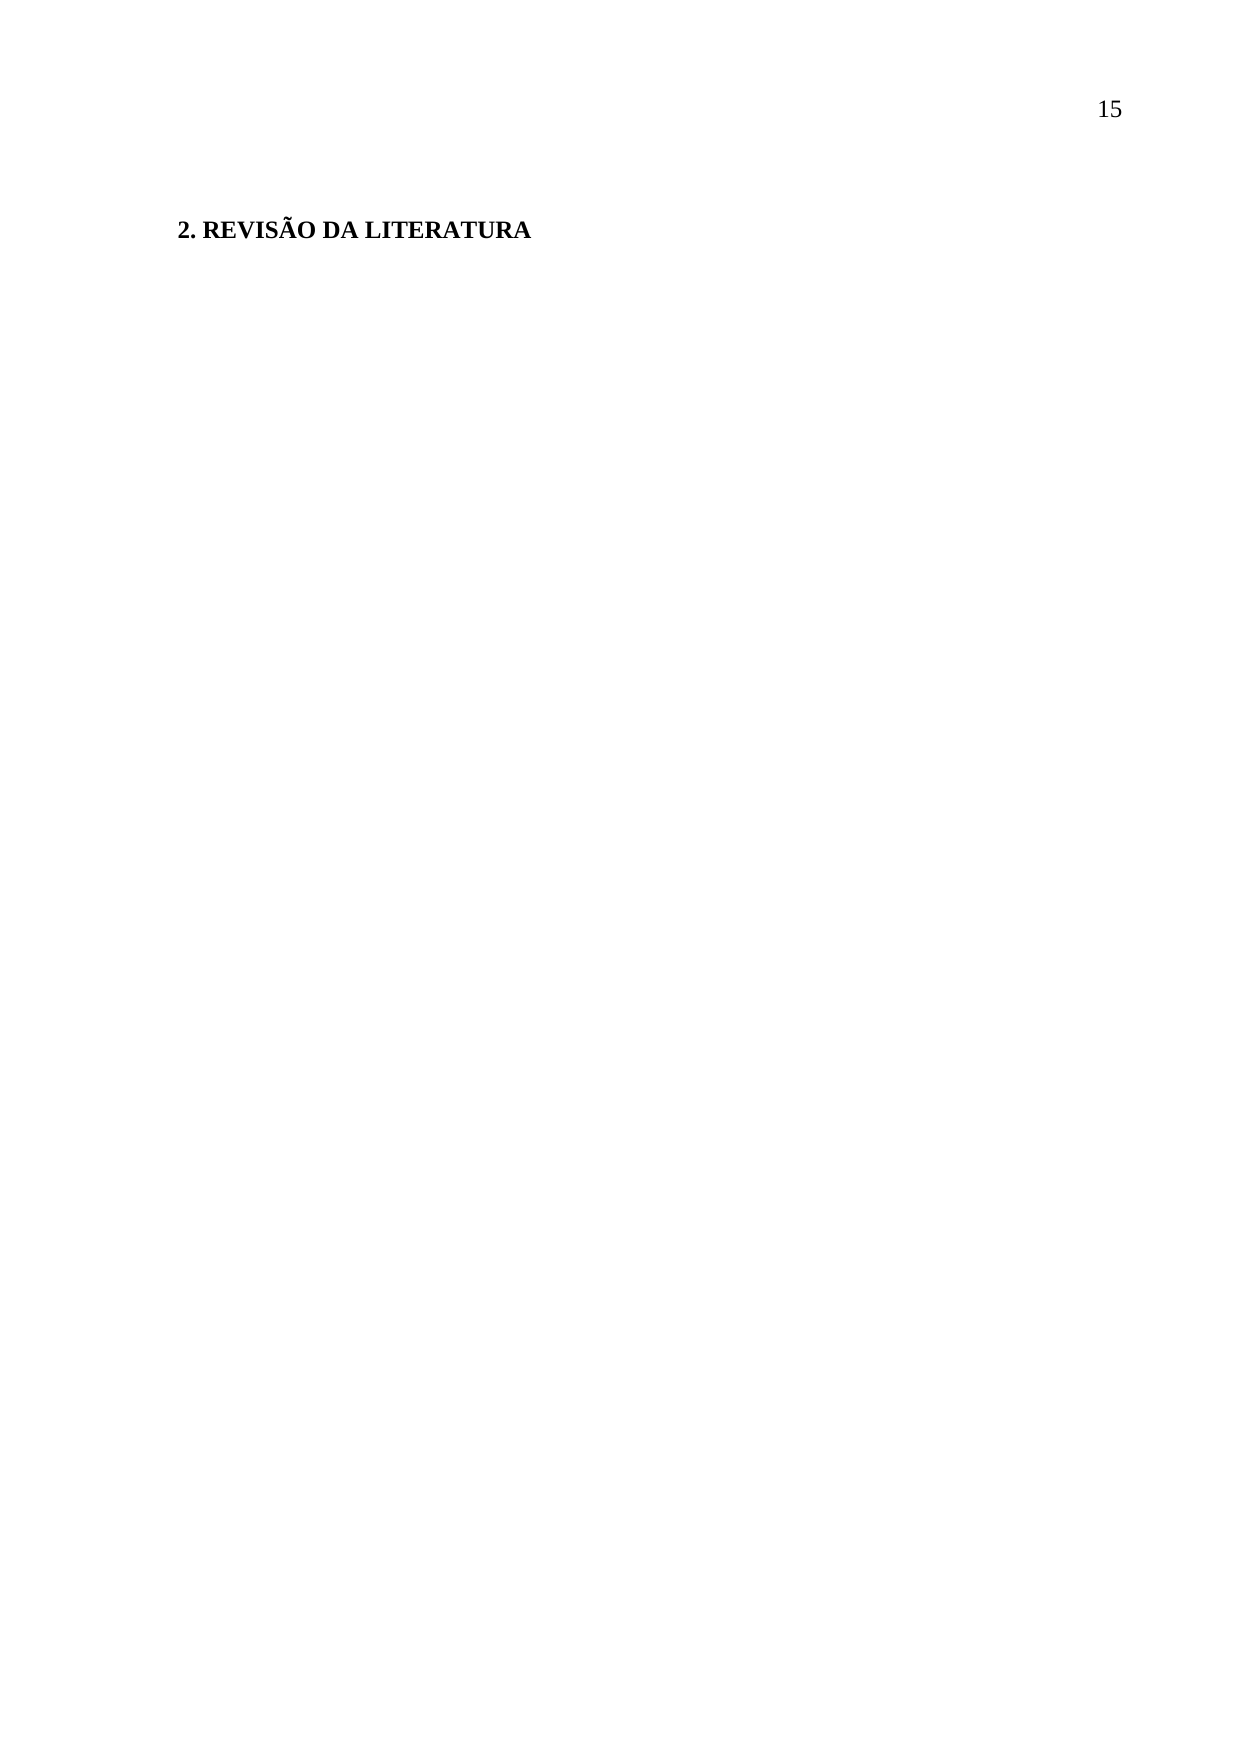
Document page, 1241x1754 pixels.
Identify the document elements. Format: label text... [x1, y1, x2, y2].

text 2. REVISÃO DA LITERATURA [177, 215, 1122, 243]
